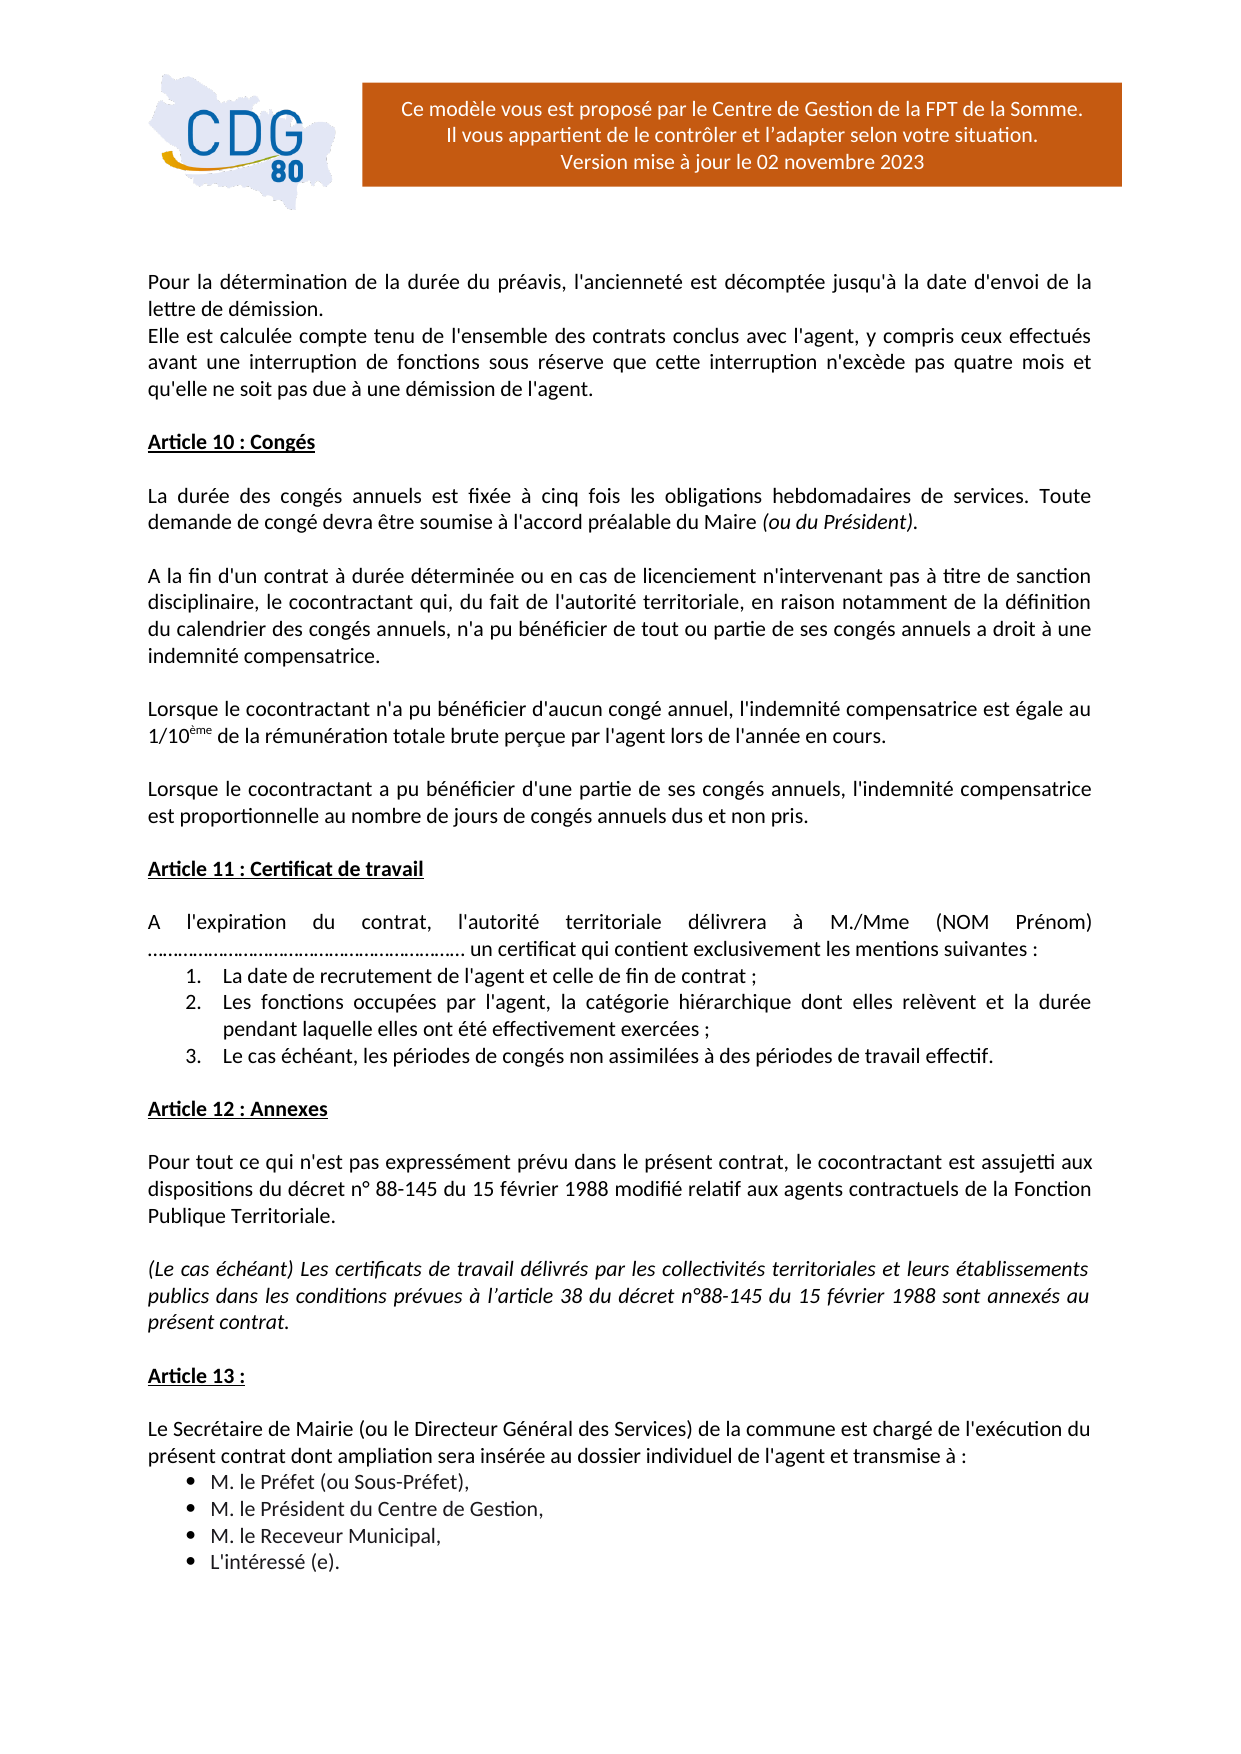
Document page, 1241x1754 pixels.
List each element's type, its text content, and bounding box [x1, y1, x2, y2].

text A la fin d'un contrat à durée déterminée ou en cas de licenciement n'intervenant pas à titre de sanction disciplinaire, le cocontractant qui, du fait de l'autorité territoriale, en raison notamment de la définition du calendrier des congés annuels, n'a pu bénéficier de tout ou partie de ses congés annuels a droit à une indemnité compensatrice. [148, 562, 1093, 668]
text Elle est calculée compte tenu de l'ensemble des contrats conclus avec l'agent, y compris ceux effectués avant une interruption de fonctions sous réserve que cette interruption n'excède pas quatre mois et qu'elle ne soit pas due à une démission de l'agent. [148, 322, 1093, 402]
text Pour la détermination de la durée du préavis, l'ancienneté est décomptée jusqu'à la date d'envoi de la lettre de démission. [148, 268, 1093, 322]
list M. le Préfet (ou Sous-Préfet), [187, 1468, 1093, 1495]
text Le Secrétaire de Mairie (ou le Directeur Général des Services) de la commune est chargé de l'exécution du présent contrat dont ampliation sera insérée au dossier individuel de l'agent et transmise à : [148, 1415, 1093, 1468]
list L'intéressé (e). [187, 1548, 1093, 1575]
text Lorsque le cocontractant a pu bénéficier d'une partie de ses congés annuels, l'indemnité compensatrice est proportionnelle au nombre de jours de congés annuels dus et non pris. [148, 775, 1093, 828]
text Pour tout ce qui n'est pas expressément prévu dans le présent contrat, le cocontractant est assujetti aux dispositions du décret n° 88-145 du 15 février 1988 modifié relatif aux agents contractuels de la Fonction Publique Territoriale. [148, 1148, 1093, 1228]
list M. le Président du Centre de Gestion, [187, 1495, 1093, 1522]
list Les fonctions occupées par l'agent, la catégorie hiérarchique dont elles relèvent et la durée pendant laquelle elles ont été effectivement exercées ; [185, 988, 1093, 1042]
list Le cas échéant, les périodes de congés non assimilées à des périodes de travail effectif. [185, 1042, 1093, 1068]
text A l'expiration du contrat, l'autorité territoriale délivrera à M./Mme (NOM Prénom) ……………………………………………………… un certificat qui contient exclusivement les mentions suivantes : [148, 908, 1093, 962]
picture [148, 73, 336, 210]
text (Le cas échéant) Les certificats de travail délivrés par les collectivités territoriales et leurs établissements publics dans les conditions prévues à l’article 38 du décret n°88-145 du 15 février 1988 sont annexés au présent contrat. [148, 1255, 1093, 1335]
text Article 10 : Congés [148, 428, 1093, 455]
text Article 12 : Annexes [148, 1095, 1093, 1122]
text Article 13 : [148, 1362, 1093, 1388]
list La date de recrutement de l'agent et celle de fin de contrat ; [185, 962, 1093, 988]
text Article 11 : Certificat de travail [148, 855, 1093, 882]
text La durée des congés annuels est fixée à cinq fois les obligations hebdomadaires de services. Toute demande de congé devra être soumise à l'accord préalable du Maire (ou du Président). [148, 482, 1093, 535]
list M. le Receveur Municipal, [187, 1522, 1093, 1548]
text Lorsque le cocontractant n'a pu bénéficier d'aucun congé annuel, l'indemnité compensatrice est égale au 1/10ème de la rémunération totale brute perçue par l'agent lors de l'année en cours. [148, 695, 1093, 748]
